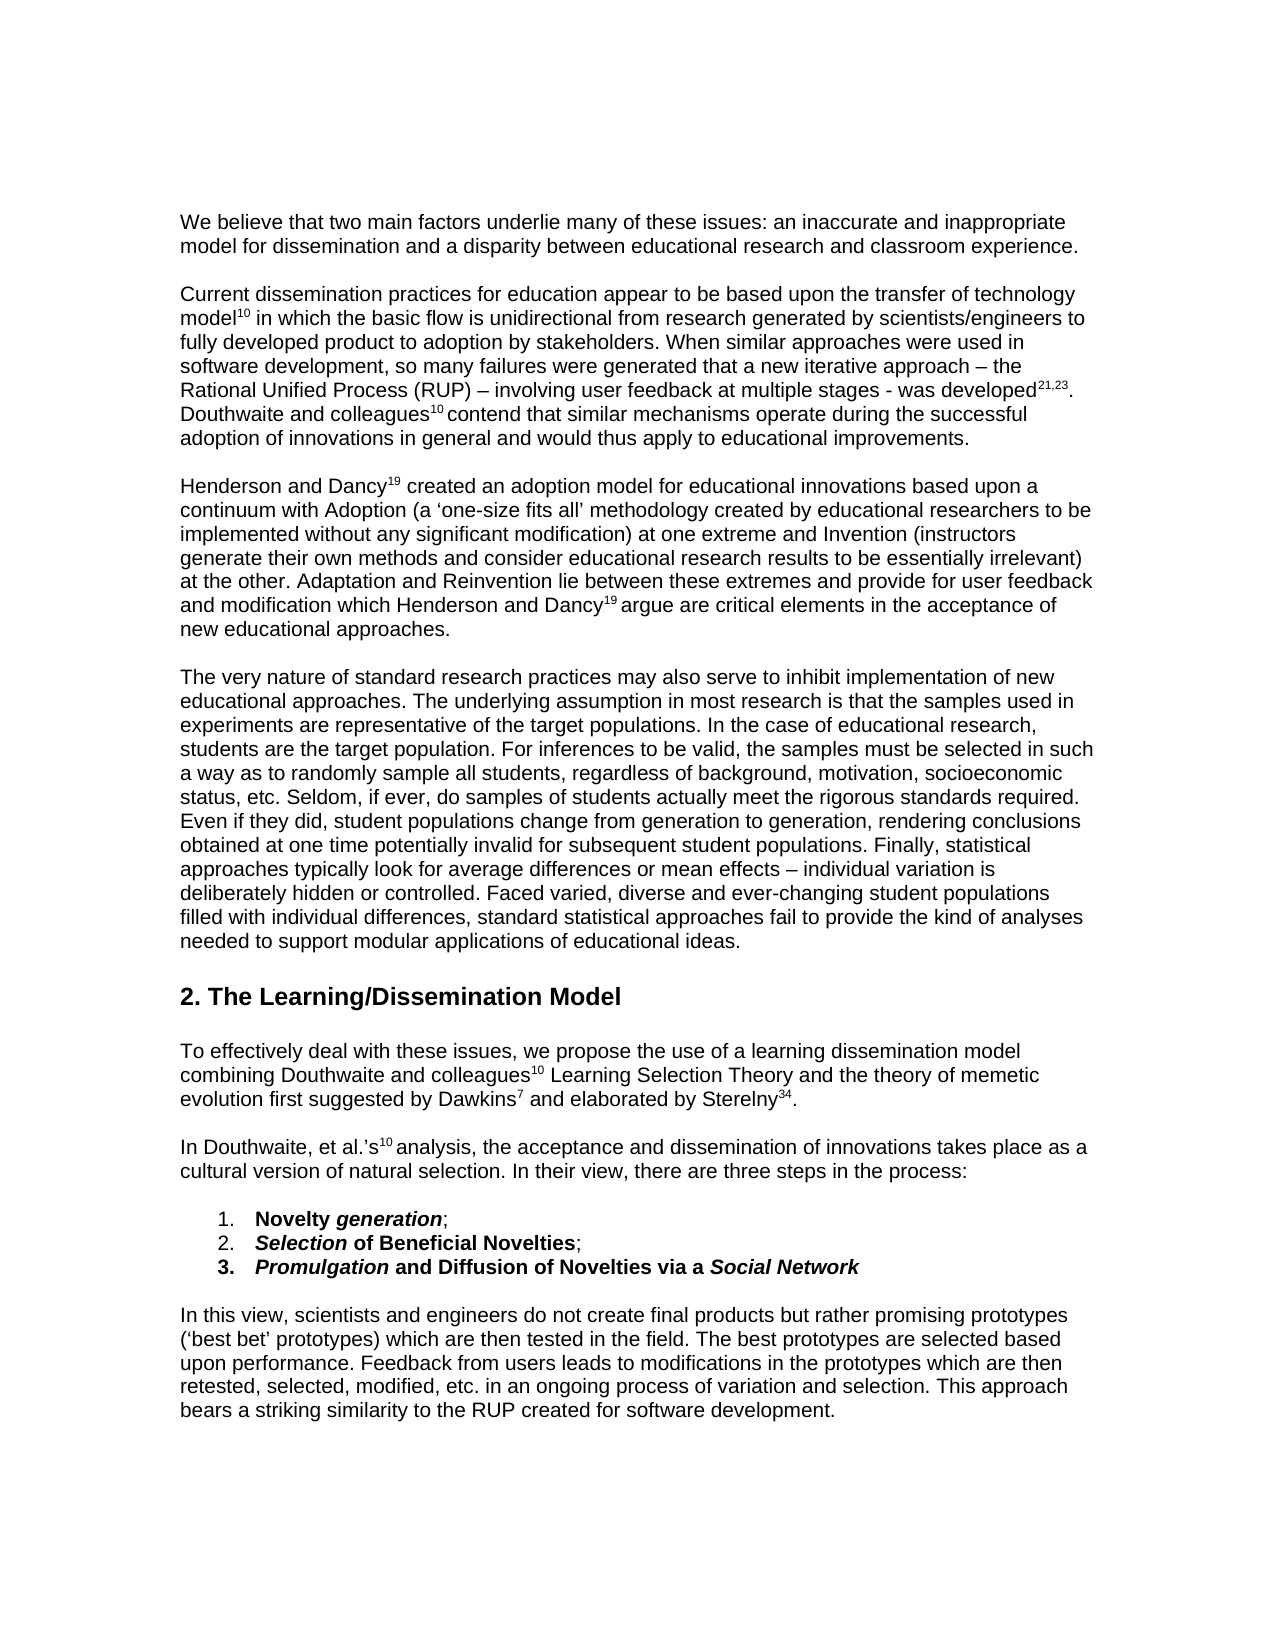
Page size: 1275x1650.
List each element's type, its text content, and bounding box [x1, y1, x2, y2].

list Novelty generation; [217, 1207, 1095, 1231]
text model10 in which the basic flow is unidirectional from research generated by scientists/engineers to fully developed product to adoption by stakeholders. When similar approaches were used in software development, so many failures were generated that a new iterative approach – the Rational Unified Process (RUP) – involving user feedback at multiple stages - was developed21,23. Douthwaite and colleagues10 contend that similar mechanisms operate during the successful adoption of innovations in general and would thus apply to educational improvements. [180, 306, 1095, 449]
text Current dissemination practices for education appear to be based upon the transfer of technology [180, 282, 1095, 306]
text In this view, scientists and engineers do not create final products but rather promising prototypes (‘best bet’ prototypes) which are then tested in the field. The best prototypes are selected based upon performance. Feedback from users leads to modifications in the prototypes which are then retested, selected, modified, etc. in an ongoing process of variation and selection. This approach bears a striking similarity to the RUP created for software development. [180, 1302, 1095, 1422]
list Promulgation and Diffusion of Novelties via a Social Network [217, 1254, 1095, 1278]
text To effectively deal with these issues, we propose the use of a learning dissemination model combining Douthwaite and colleagues10 Learning Selection Theory and the theory of memetic evolution first suggested by Dawkins7 and elaborated by Sterelny34. [180, 1039, 1095, 1111]
text In Douthwaite, et al.’s10 analysis, the acceptance and dissemination of innovations takes place as a cultural version of natural selection. In their view, there are three steps in the process: [180, 1135, 1095, 1183]
text 2. The Learning/Dissemination Model [180, 981, 1095, 1010]
text The very nature of standard research practices may also serve to inhibit implementation of new educational approaches. The underlying assumption in most research is that the samples used in experiments are representative of the target populations. In the case of educational research, students are the target population. For inferences to be valid, the samples must be selected in such a way as to randomly sample all students, regardless of background, motivation, socioeconomic status, etc. Seldom, if ever, do samples of students actually meet the rigorous standards required. Even if they did, student populations change from generation to generation, rendering conclusions obtained at one time potentially invalid for subsequent student populations. Finally, statistical approaches typically look for average differences or mean effects – individual variation is deliberately hidden or controlled. Faced varied, diverse and ever-changing student populations filled with individual differences, standard statistical approaches fail to provide the kind of analyses needed to support modular applications of educational ideas. [180, 665, 1095, 953]
text Henderson and Dancy19 created an adoption model for educational innovations based upon a continuum with Adoption (a ‘one-size fits all’ methodology created by educational researchers to be implemented without any significant modification) at one extreme and Invention (instructors generate their own methods and consider educational research results to be essentially irrelevant) at the other. Adaptation and Reinvention lie between these extremes and provide for user feedback and modification which Henderson and Dancy19 argue are critical elements in the acceptance of new educational approaches. [180, 473, 1095, 641]
list Selection of Beneficial Novelties; [217, 1231, 1095, 1254]
text We believe that two main factors underlie many of these issues: an inaccurate and inappropriate model for dissemination and a disparity between educational research and classroom experience. [180, 210, 1095, 258]
